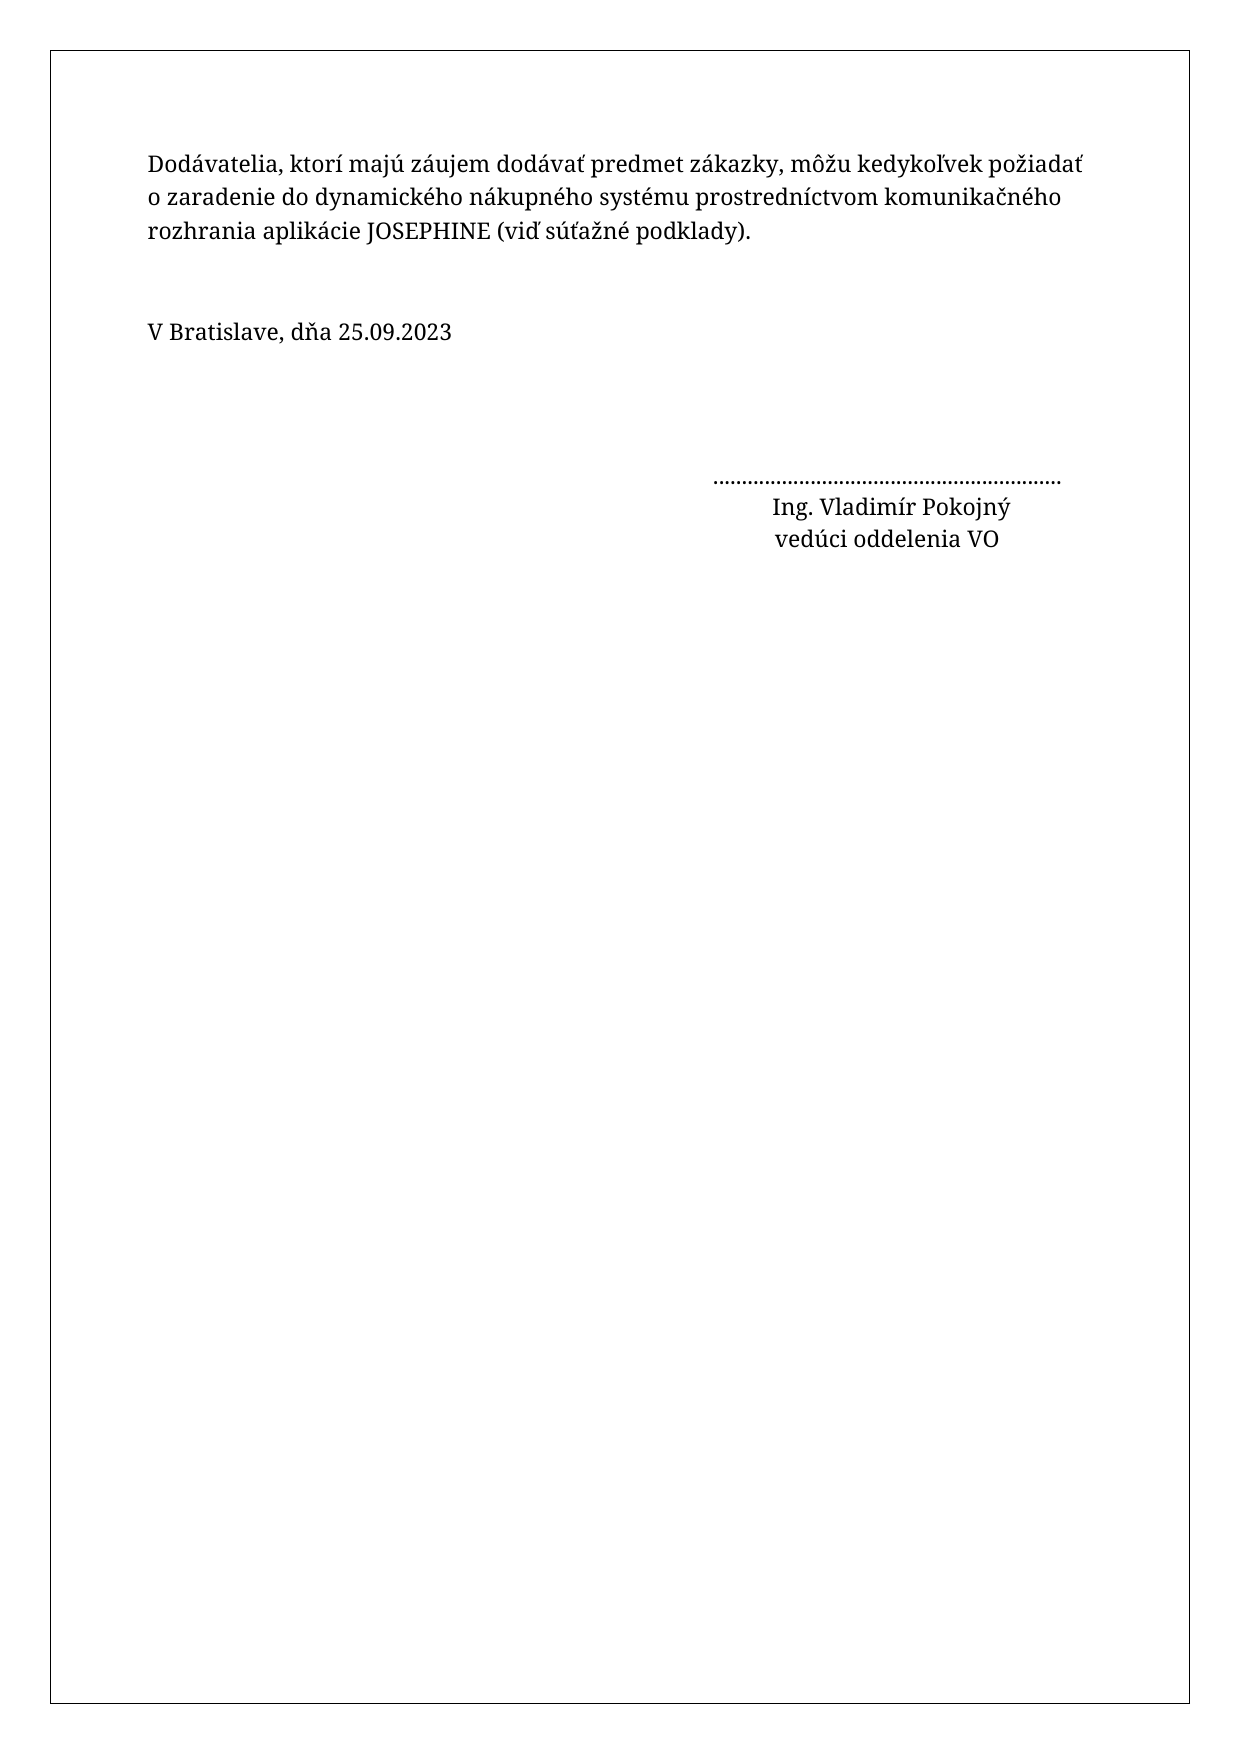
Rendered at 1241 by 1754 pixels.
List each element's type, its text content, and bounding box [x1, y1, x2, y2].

text Ing. Vladimír Pokojný [147, 491, 1093, 522]
text vedúci oddelenia VO [147, 522, 1093, 554]
text Dodávatelia, ktorí majú záujem dodávať predmet zákazky, môžu kedykoľvek požiadať o zaradenie do dynamického nákupného systému prostredníctvom komunikačného rozhrania aplikácie JOSEPHINE (viď súťažné podklady). [147, 147, 1093, 246]
text ............................................................. [147, 460, 1093, 491]
text V Bratislave, dňa 25.09.2023 [147, 316, 1093, 347]
